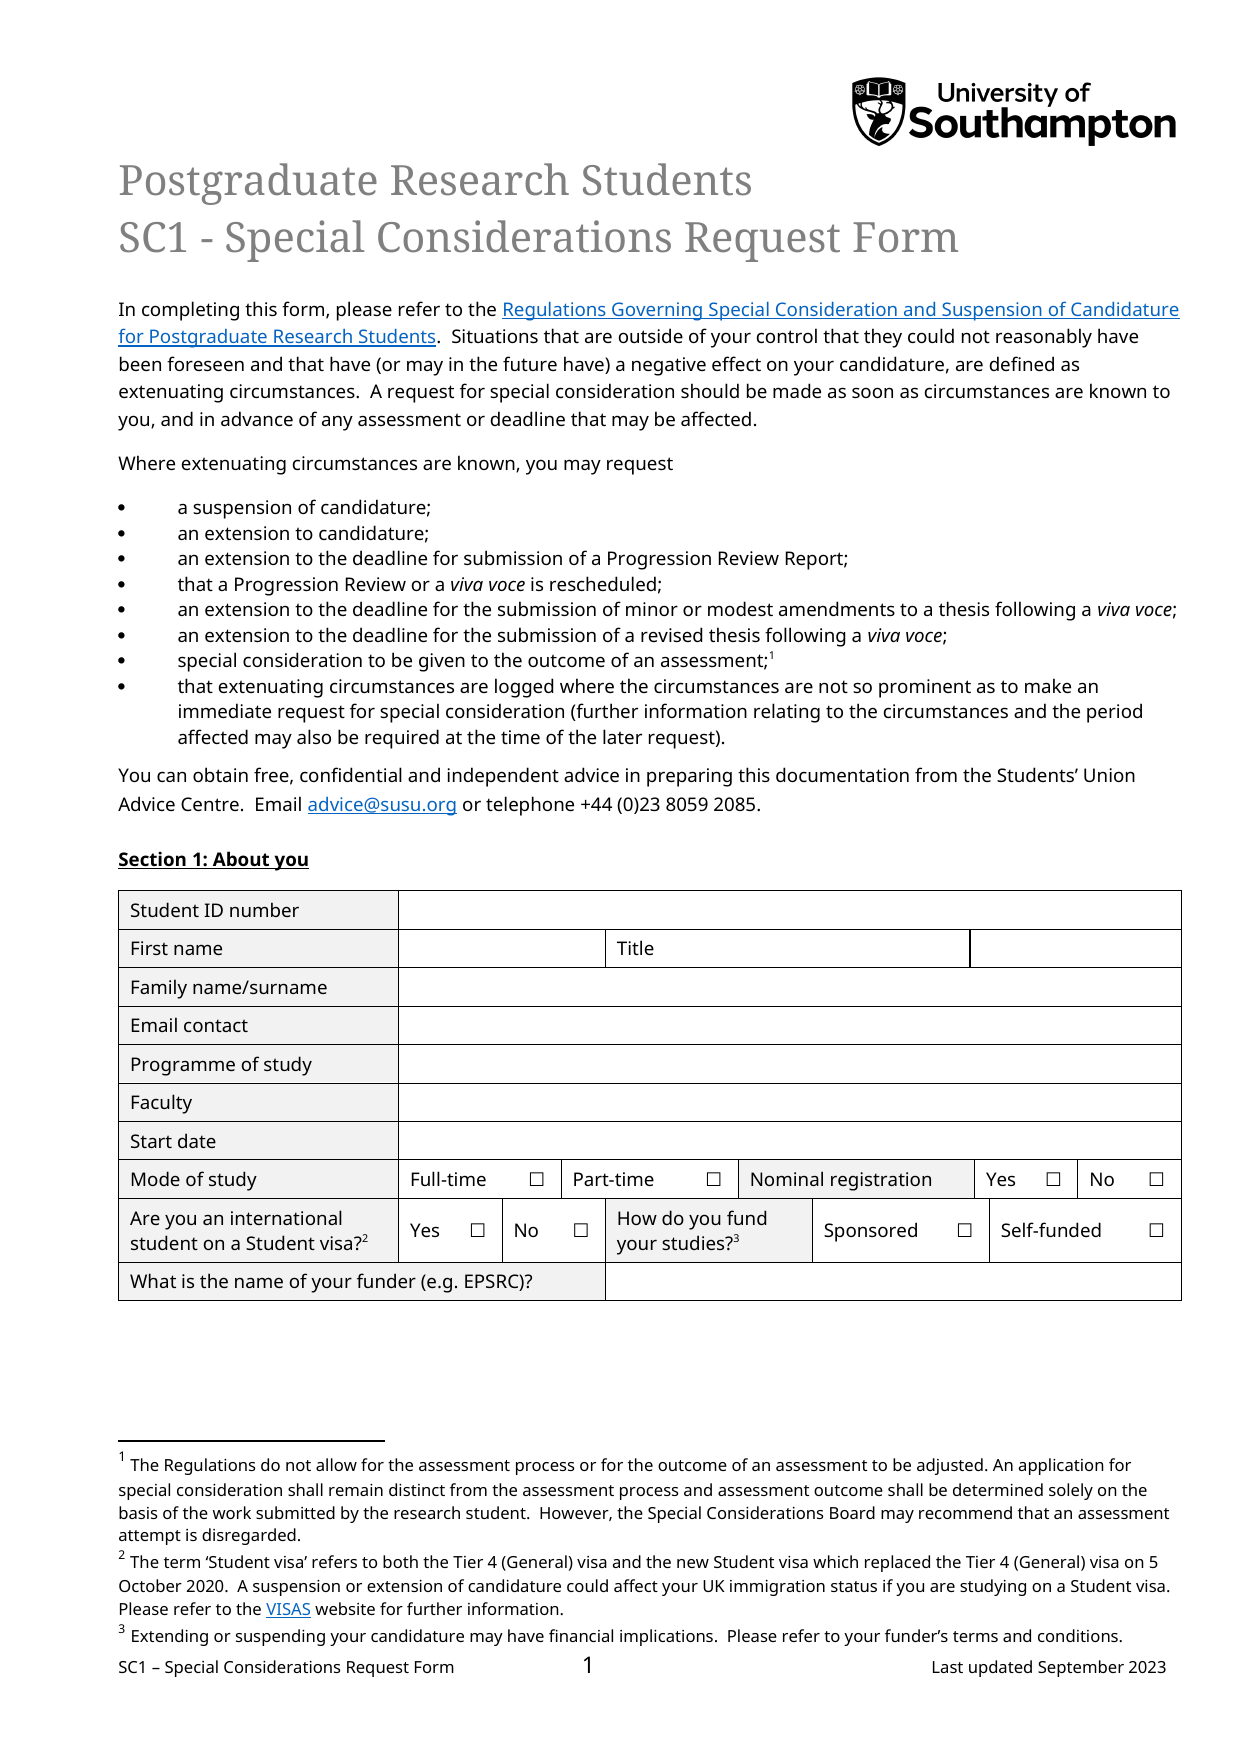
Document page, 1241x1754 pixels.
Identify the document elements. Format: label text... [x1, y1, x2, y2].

table_cell No [503, 1199, 561, 1262]
table_cell [561, 1199, 605, 1262]
table_cell [1137, 1160, 1181, 1198]
table_cell [399, 1122, 1181, 1159]
table_cell Mode of study [119, 1160, 398, 1198]
text an extension to the deadline for submission of a Progression Review Report; [118, 545, 1181, 571]
text an extension to candidature; [118, 520, 1181, 545]
text Where extenuating circumstances are known, you may request [118, 450, 1181, 476]
text special consideration to be given to the outcome of an assessment; [118, 647, 1181, 673]
table_cell Sponsored [813, 1199, 945, 1262]
text Postgraduate Research Students [118, 151, 1181, 208]
table_cell [399, 1007, 1181, 1044]
table_cell Yes [975, 1160, 1034, 1198]
table_cell Programme of study [119, 1045, 398, 1082]
table_cell [458, 1199, 502, 1262]
table_cell [694, 1160, 738, 1198]
table_cell [399, 968, 1181, 1006]
table_cell [517, 1160, 561, 1198]
table_cell Title [606, 930, 969, 967]
text an extension to the deadline for the submission of a revised thesis following a viva voce; [118, 622, 1181, 647]
text that extenuating circumstances are logged where the circumstances are not so prominent as to make an immediate request for special consideration (further information relating to the circumstances and the period affected may also be required at the time of the later request). [118, 673, 1181, 749]
table_cell [399, 1045, 1181, 1082]
table_cell Family name/surname [119, 968, 398, 1006]
table_cell No [1078, 1160, 1137, 1198]
table_cell Email contact [119, 1007, 398, 1044]
text that a Progression Review or a viva voce is rescheduled; [118, 571, 1181, 596]
table_cell What is the name of your funder (e.g. EPSRC)? [119, 1263, 605, 1300]
table_cell [971, 930, 1181, 967]
table_cell Part-time [562, 1160, 694, 1198]
table_cell Yes [399, 1199, 458, 1262]
list You can obtain free, confidential and independent advice in preparing this documentation from the Students’ Union Advice Centre. Email advice@susu.org or telephone +44 (0)23 8059 2085. [118, 762, 1181, 817]
text an extension to the deadline for the submission of minor or modest amendments to a thesis following a viva voce; [118, 596, 1181, 622]
table_cell First name [119, 930, 398, 967]
text a suspension of candidature; [118, 494, 1181, 520]
table_cell Self-funded [990, 1199, 1137, 1262]
table_cell Nominal registration [739, 1160, 974, 1198]
table_cell How do you fund your studies? [606, 1199, 812, 1262]
table_cell Start date [119, 1122, 398, 1159]
table_cell [399, 1084, 1181, 1121]
table_cell [945, 1199, 989, 1262]
table_cell [1034, 1160, 1077, 1198]
table_cell [606, 1263, 1181, 1300]
table_cell Faculty [119, 1084, 398, 1121]
table_cell Are you an international student on a Student visa? [119, 1199, 398, 1262]
picture [847, 73, 1182, 152]
table_cell [399, 930, 605, 967]
text SC1 - Special Considerations Request Form [118, 208, 1181, 265]
table_cell Full-time [399, 1160, 517, 1198]
table_header Student ID number [119, 891, 398, 929]
table_header [399, 891, 1181, 929]
text Section 1: About you [118, 846, 1181, 872]
table_cell [1137, 1199, 1181, 1262]
text In completing this form, please refer to the Regulations Governing Special Consideration and Suspension of Candidature for Postgraduate Research Students. Situations that are outside of your control that they could not reasonably have been foreseen and that have (or may in the future have) a negative effect on your candidature, are defined as extenuating circumstances. A request for special consideration should be made as soon as circumstances are known to you, and in advance of any assessment or deadline that may be affected. [118, 296, 1181, 432]
